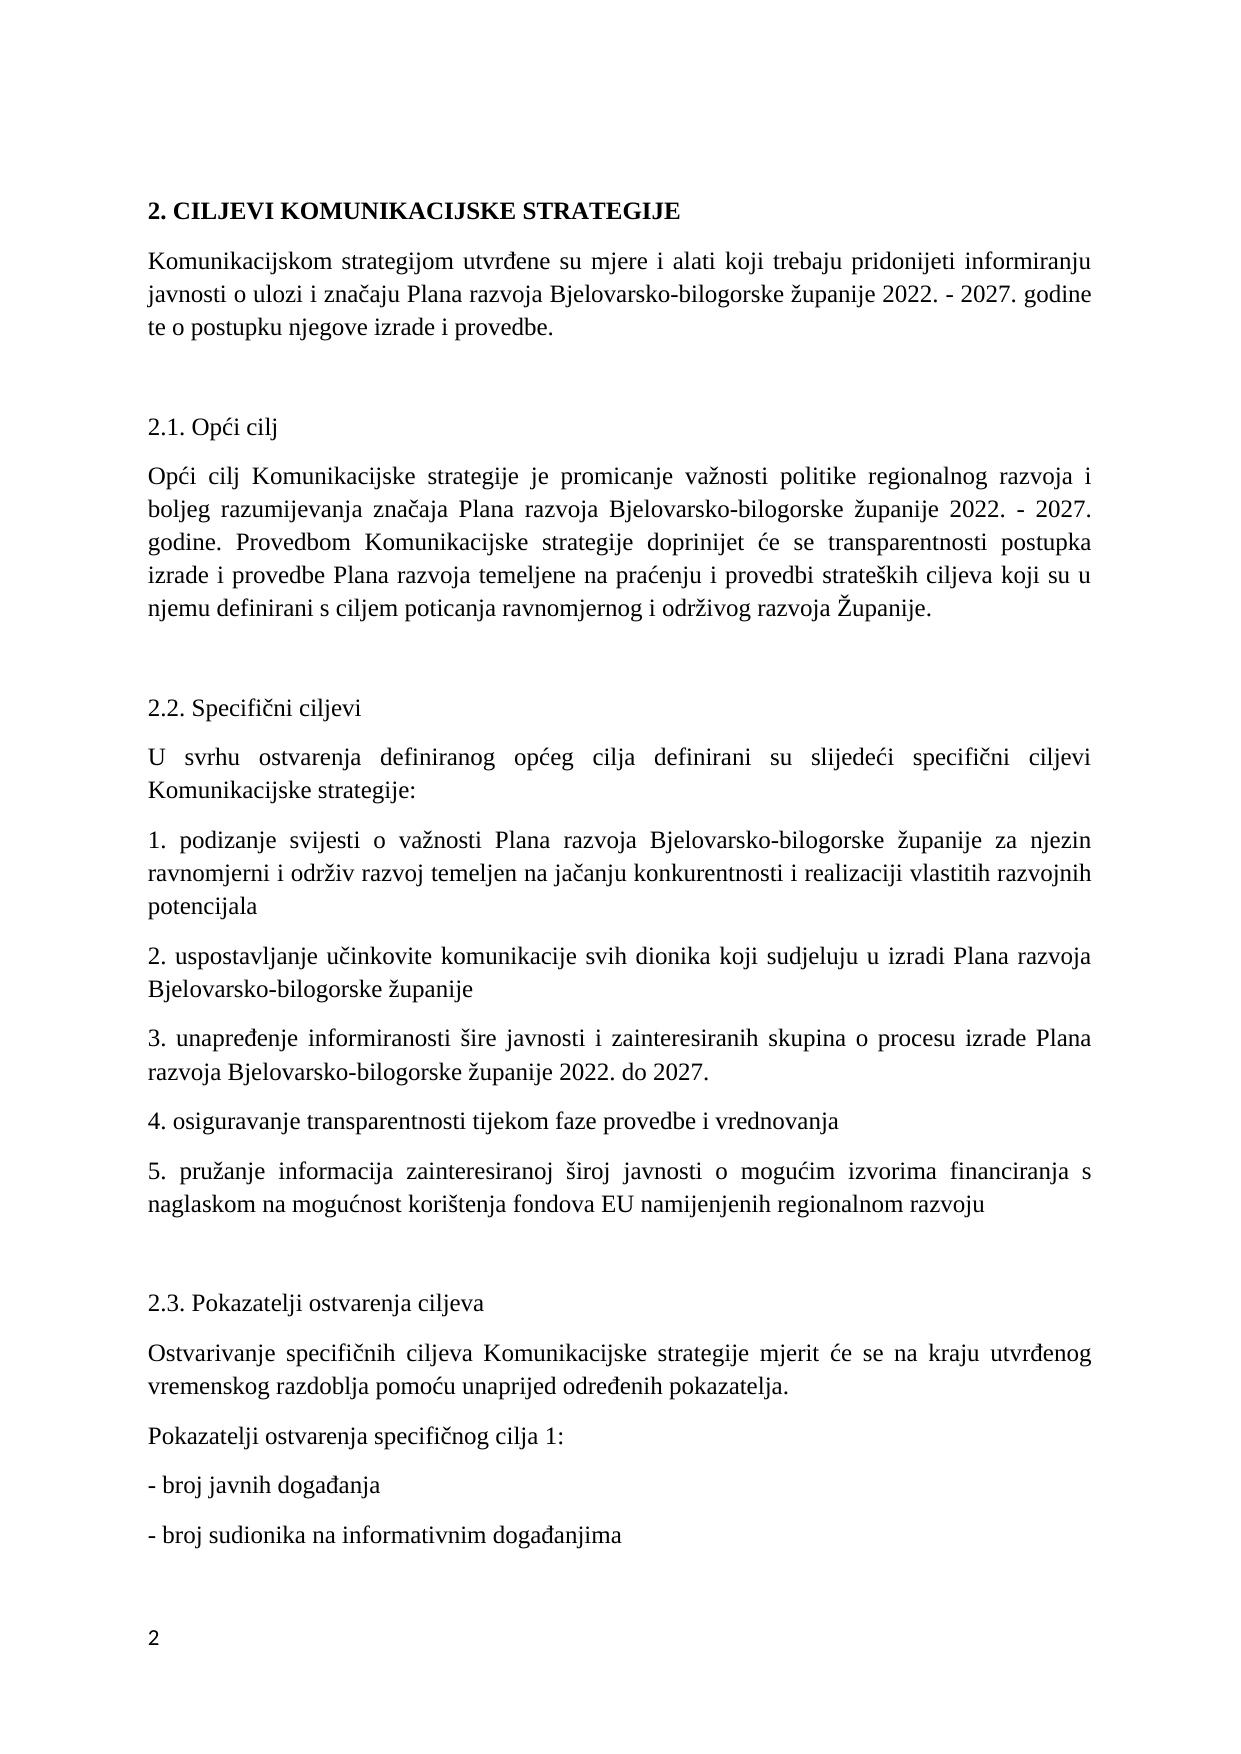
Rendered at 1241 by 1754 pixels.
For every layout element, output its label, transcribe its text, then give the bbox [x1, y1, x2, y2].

text 2.2. Specifični ciljevi [148, 693, 1093, 721]
text Opći cilj Komunikacijske strategije je promicanje važnosti politike regionalnog razvoja i boljeg razumijevanja značaja Plana razvoja Bjelovarsko-bilogorske županije 2022. - 2027. godine. Provedbom Komunikacijske strategije doprinijet će se transparentnosti postupka izrade i provedbe Plana razvoja temeljene na praćenju i provedbi strateških ciljeva koji su u njemu definirani s ciljem poticanja ravnomjernog i održivog razvoja Županije. [148, 461, 1093, 622]
text - broj javnih događanja [148, 1470, 1093, 1499]
text 2.3. Pokazatelji ostvarenja ciljeva [148, 1288, 1093, 1317]
text U svrhu ostvarenja definiranog općeg cilja definirani su slijedeći specifični ciljevi Komunikacijske strategije: [148, 742, 1093, 804]
text 2. CILJEVI KOMUNIKACIJSKE STRATEGIJE [148, 196, 1093, 225]
text 4. osiguravanje transparentnosti tijekom faze provedbe i vrednovanja [148, 1106, 1093, 1135]
text 2. uspostavljanje učinkovite komunikacije svih dionika koji sudjeluju u izradi Plana razvoja Bjelovarsko-bilogorske županije [148, 941, 1093, 1003]
text 5. pružanje informacija zainteresiranoj široj javnosti o mogućim izvorima financiranja s naglaskom na mogućnost korištenja fondova EU namijenjenih regionalnom razvoju [148, 1156, 1093, 1218]
text Pokazatelji ostvarenja specifičnog cilja 1: [148, 1421, 1093, 1449]
text 3. unapređenje informiranosti šire javnosti i zainteresiranih skupina o procesu izrade Plana razvoja Bjelovarsko-bilogorske županije 2022. do 2027. [148, 1023, 1093, 1085]
text 2.1. Opći cilj [148, 412, 1093, 440]
text 1. podizanje svijesti o važnosti Plana razvoja Bjelovarsko-bilogorske županije za njezin ravnomjerni i održiv razvoj temeljen na jačanju konkurentnosti i realizaciji vlastitih razvojnih potencijala [148, 825, 1093, 920]
text Komunikacijskom strategijom utvrđene su mjere i alati koji trebaju pridonijeti informiranju javnosti o ulozi i značaju Plana razvoja Bjelovarsko-bilogorske županije 2022. - 2027. godine te o postupku njegove izrade i provedbe. [148, 246, 1093, 341]
text - broj sudionika na informativnim događanjima [148, 1520, 1093, 1549]
text Ostvarivanje specifičnih ciljeva Komunikacijske strategije mjerit će se na kraju utvrđenog vremenskog razdoblja pomoću unaprijed određenih pokazatelja. [148, 1338, 1093, 1400]
